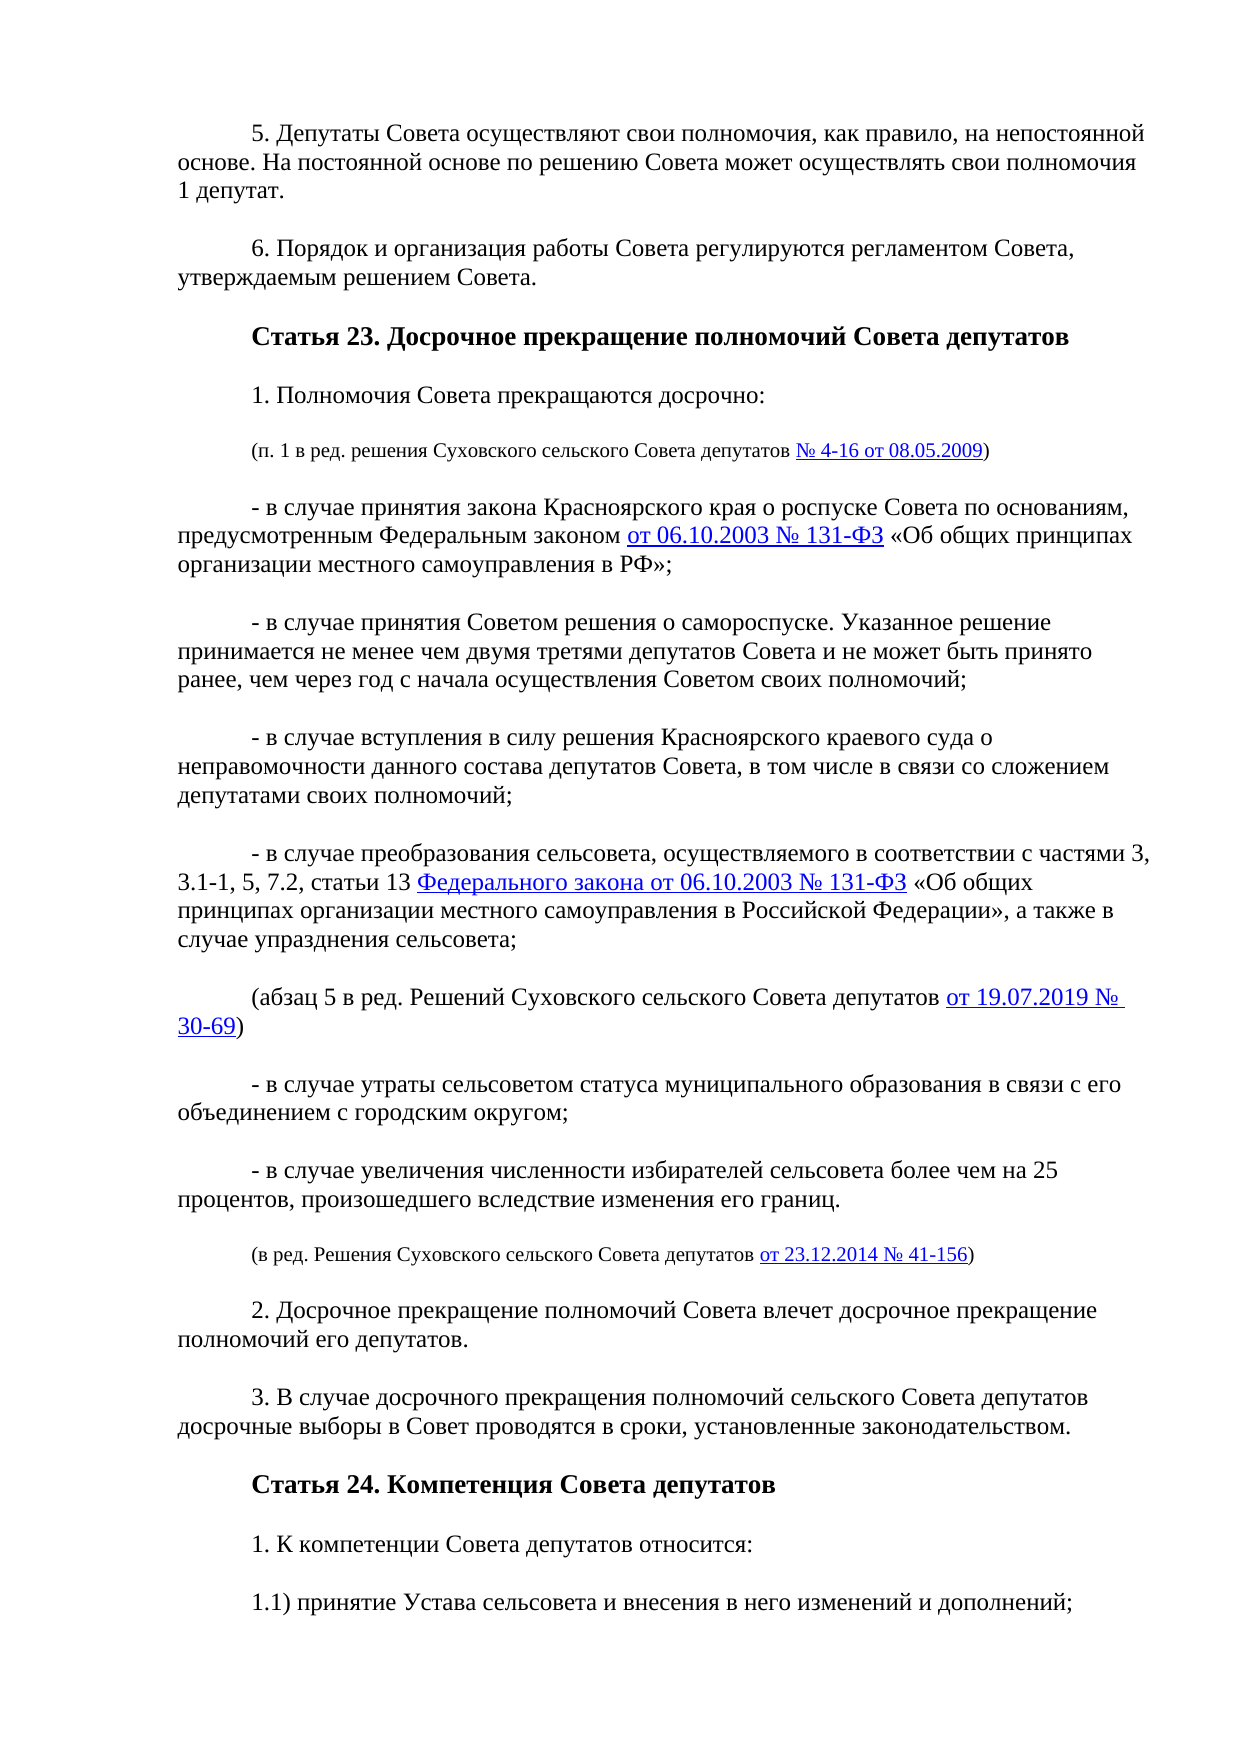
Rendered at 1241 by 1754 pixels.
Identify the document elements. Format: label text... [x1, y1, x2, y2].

text 1. Полномочия Совета прекращаются досрочно: [177, 381, 1152, 409]
text - в случае вступления в силу решения Красноярского краевого суда о неправомочности данного состава депутатов Совета, в том числе в связи со сложением депутатами своих полномочий; [177, 722, 1152, 809]
text (п. 1 в ред. решения Суховского сельского Совета депутатов № 4-16 от 08.05.2009) [177, 438, 1152, 462]
text 3. В случае досрочного прекращения полномочий сельского Совета депутатов досрочные выборы в Совет проводятся в сроки, установленные законодательством. [177, 1382, 1152, 1439]
text 1. К компетенции Совета депутатов относится: [177, 1529, 1152, 1558]
text - в случае утраты сельсоветом статуса муниципального образования в связи с его объединением с городским округом; [177, 1069, 1152, 1126]
text - в случае принятия Советом решения о самороспуске. Указанное решение принимается не менее чем двумя третями депутатов Совета и не может быть принято ранее, чем через год с начала осуществления Советом своих полномочий; [177, 607, 1152, 693]
text Статья 23. Досрочное прекращение полномочий Совета депутатов [177, 320, 1152, 351]
text 2. Досрочное прекращение полномочий Совета влечет досрочное прекращение полномочий его депутатов. [177, 1295, 1152, 1353]
text - в случае преобразования сельсовета, осуществляемого в соответствии с частями 3, 3.1-1, 5, 7.2, статьи 13 Федерального закона от 06.10.2003 № 131-ФЗ «Об общих принципах организации местного самоуправления в Российской Федерации», а также в случае упразднения сельсовета; [177, 838, 1152, 953]
text 6. Порядок и организация работы Совета регулируются регламентом Совета, утверждаемым решением Совета. [177, 233, 1152, 291]
text 1.1) принятие Устава сельсовета и внесения в него изменений и дополнений; [177, 1587, 1152, 1616]
text 5. Депутаты Совета осуществляют свои полномочия, как правило, на непостоянной основе. На постоянной основе по решению Совета может осуществлять свои полномочия 1 депутат. [177, 118, 1152, 204]
text - в случае принятия закона Красноярского края о роспуске Совета по основаниям, предусмотренным Федеральным законом от 06.10.2003 № 131-ФЗ «Об общих принципах организации местного самоуправления в РФ»; [177, 492, 1152, 578]
text - в случае увеличения численности избирателей сельсовета более чем на 25 процентов, произошедшего вследствие изменения его границ. [177, 1155, 1152, 1213]
text (в ред. Решения Суховского сельского Совета депутатов от 23.12.2014 № 41-156) [177, 1242, 1152, 1266]
text Статья 24. Компетенция Совета депутатов [177, 1469, 1152, 1500]
text (абзац 5 в ред. Решений Суховского сельского Совета депутатов от 19.07.2019 № 30-69) [177, 982, 1152, 1039]
